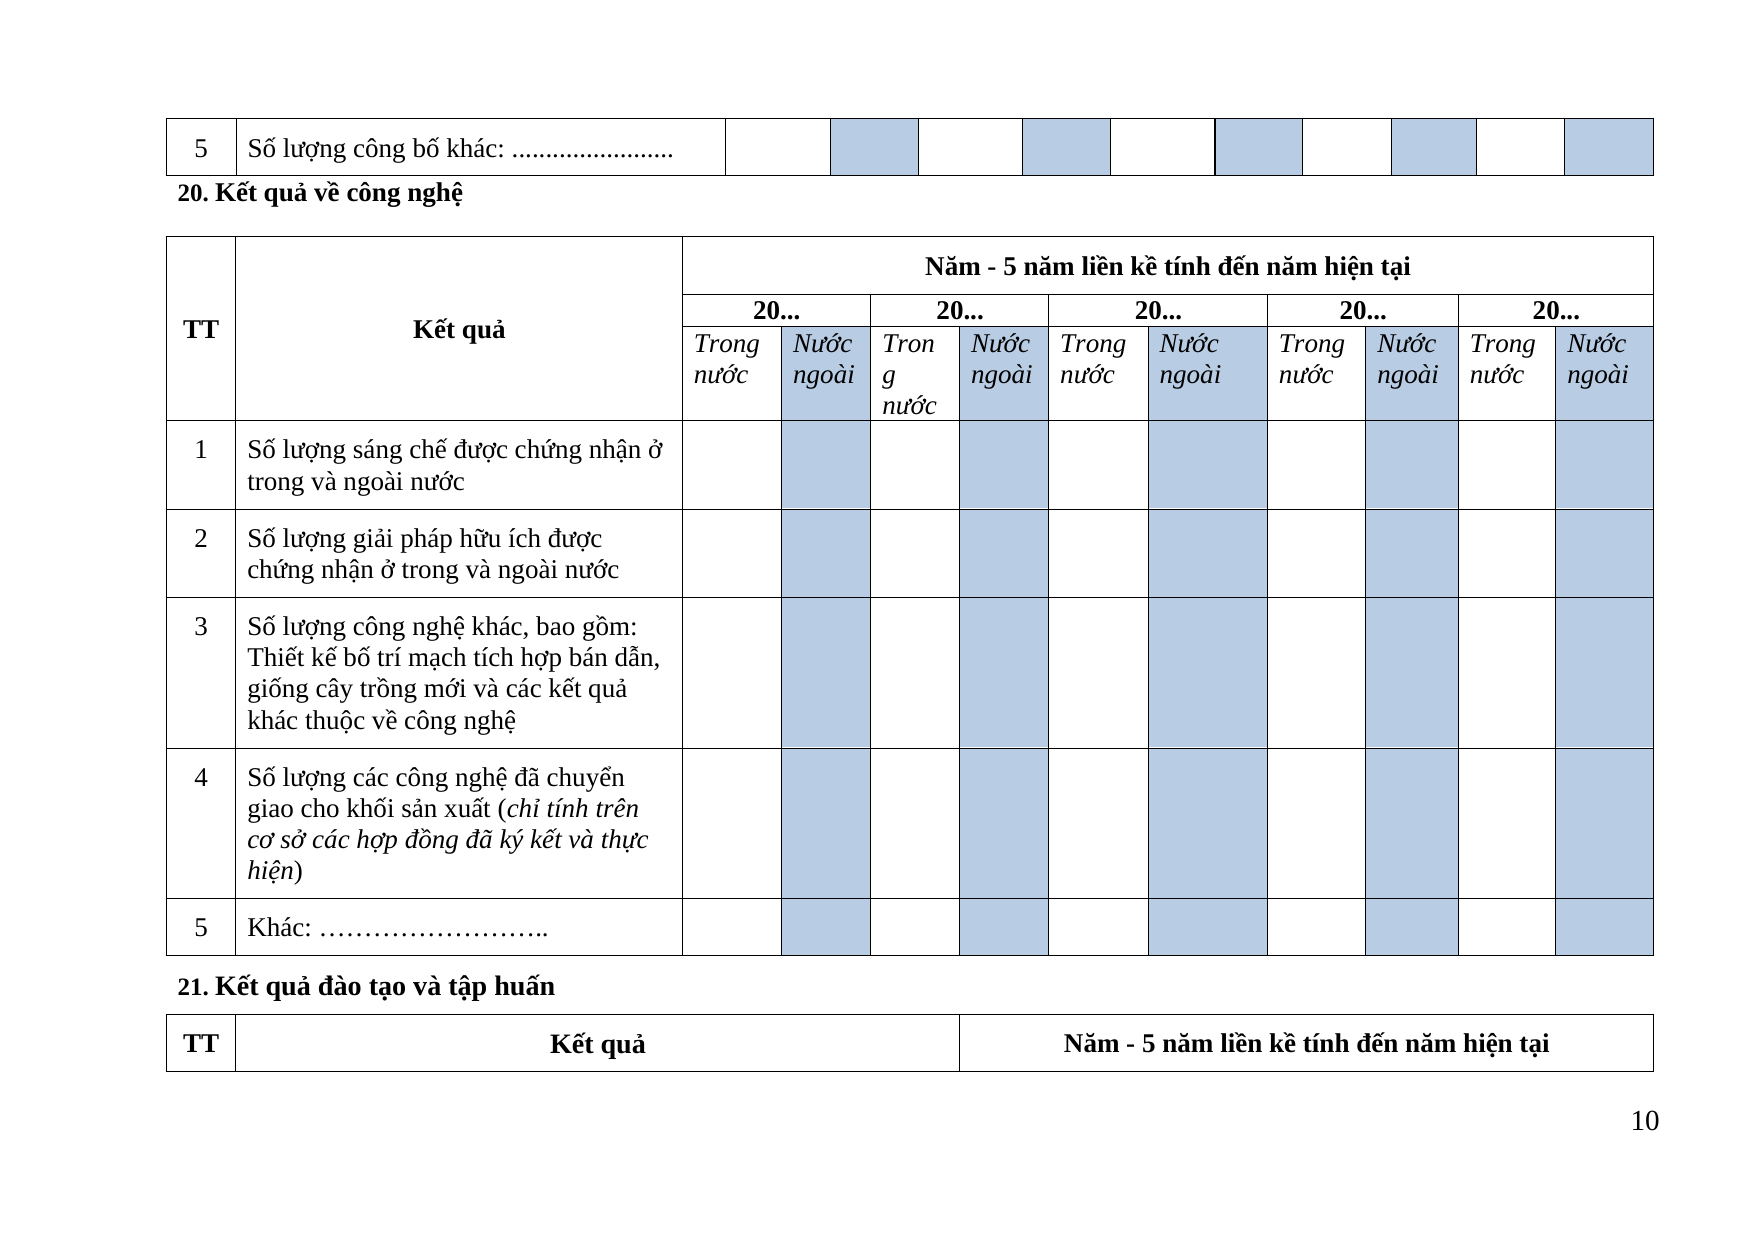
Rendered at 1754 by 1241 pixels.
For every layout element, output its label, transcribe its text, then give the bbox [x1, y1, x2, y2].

table_cell 2 [167, 510, 235, 597]
table_cell 20... [1459, 295, 1653, 326]
table_cell 20... [871, 295, 1048, 326]
table_cell [1268, 510, 1365, 597]
table_cell [782, 899, 870, 955]
table_cell 5 [167, 119, 236, 175]
text 20. Kết quả về công nghệ [177, 176, 1659, 207]
table_cell [919, 119, 1022, 175]
table_cell [683, 899, 781, 955]
table_cell 1 [167, 421, 235, 508]
text 21. Kết quả đào tạo và tập huấn [177, 969, 1659, 1001]
table_cell [1459, 510, 1555, 597]
table_cell [1049, 598, 1148, 747]
table_cell [683, 598, 781, 747]
table_cell [1459, 749, 1555, 898]
table_cell [1366, 421, 1458, 508]
table_cell [1268, 899, 1365, 955]
table_cell [782, 421, 870, 508]
table_cell [871, 749, 959, 898]
table_cell [1366, 598, 1458, 747]
table_cell 3 [167, 598, 235, 747]
table_cell Trong nước [1049, 327, 1148, 420]
table_cell [960, 598, 1048, 747]
table_header TT [167, 1015, 235, 1071]
table_cell Trong nước [871, 327, 959, 420]
table_cell [960, 421, 1048, 508]
table_cell [1459, 598, 1555, 747]
table_header Năm - 5 năm liền kề tính đến năm hiện tại [960, 1015, 1653, 1071]
table_cell [1111, 119, 1214, 175]
table_cell [683, 510, 781, 597]
table_cell [1149, 510, 1267, 597]
table_cell [1477, 119, 1564, 175]
table_cell Số lượng các công nghệ đã chuyển giao cho khối sản xuất (chỉ tính trên cơ sở các hợp đồng đã ký kết và thực hiện) [236, 749, 682, 898]
table_cell [871, 510, 959, 597]
table_cell 20... [1049, 295, 1267, 326]
table_cell [726, 119, 830, 175]
table_header Kết quả [236, 1015, 959, 1071]
table_cell [1216, 119, 1302, 175]
table_cell 4 [167, 749, 235, 898]
table_cell [831, 119, 918, 175]
table_cell [1049, 899, 1148, 955]
table_cell [1392, 119, 1476, 175]
table_cell [1268, 749, 1365, 898]
table_header Kết quả [236, 237, 682, 420]
table_cell [960, 749, 1048, 898]
table_cell [1268, 598, 1365, 747]
table_cell 20... [683, 295, 870, 326]
table_cell [1149, 421, 1267, 508]
table_cell Nước ngoài [782, 327, 870, 420]
table_cell 20... [1268, 295, 1458, 326]
table_cell [1049, 421, 1148, 508]
table_cell [1149, 749, 1267, 898]
table_cell [1556, 899, 1653, 955]
table_cell [782, 749, 870, 898]
table_cell [960, 899, 1048, 955]
table_cell Nước ngoài [1556, 327, 1653, 420]
table_cell [683, 749, 781, 898]
table_cell [1459, 421, 1555, 508]
table_cell [1023, 119, 1110, 175]
table_header Năm - 5 năm liền kề tính đến năm hiện tại [683, 237, 1653, 293]
table_cell Số lượng công bố khác: ........................ [237, 119, 725, 175]
table_cell [1565, 119, 1653, 175]
table_cell [1366, 899, 1458, 955]
table_cell [960, 510, 1048, 597]
table_cell Số lượng giải pháp hữu ích được chứng nhận ở trong và ngoài nước [236, 510, 682, 597]
table_cell [1149, 899, 1267, 955]
table_cell Số lượng sáng chế được chứng nhận ở trong và ngoài nước [236, 421, 682, 508]
table_cell Nước ngoài [960, 327, 1048, 420]
table_cell [1303, 119, 1391, 175]
table_cell [1556, 510, 1653, 597]
table_cell [782, 510, 870, 597]
table_cell [1149, 598, 1267, 747]
table_cell [1049, 749, 1148, 898]
table_cell [1366, 749, 1458, 898]
table_cell [1366, 510, 1458, 597]
table_cell [1049, 510, 1148, 597]
table_cell [1556, 421, 1653, 508]
table_cell [1556, 749, 1653, 898]
table_header TT [167, 237, 235, 420]
table_cell [871, 421, 959, 508]
table_cell Trong nước [683, 327, 781, 420]
table_cell [683, 421, 781, 508]
table_cell [1268, 421, 1365, 508]
table_cell Nước ngoài [1149, 327, 1267, 420]
table_cell Trong nước [1268, 327, 1365, 420]
table_cell [1459, 899, 1555, 955]
table_cell [1556, 598, 1653, 747]
table_cell [871, 598, 959, 747]
table_cell Khác: …………………….. [236, 899, 682, 955]
table_cell [782, 598, 870, 747]
table_cell [871, 899, 959, 955]
table_cell Số lượng công nghệ khác, bao gồm: Thiết kế bố trí mạch tích hợp bán dẫn, giống cây trồng mới và các kết quả khác thuộc về công nghệ [236, 598, 682, 747]
table_cell 5 [167, 899, 235, 955]
table_cell Nước ngoài [1366, 327, 1458, 420]
table_cell Trong nước [1459, 327, 1555, 420]
